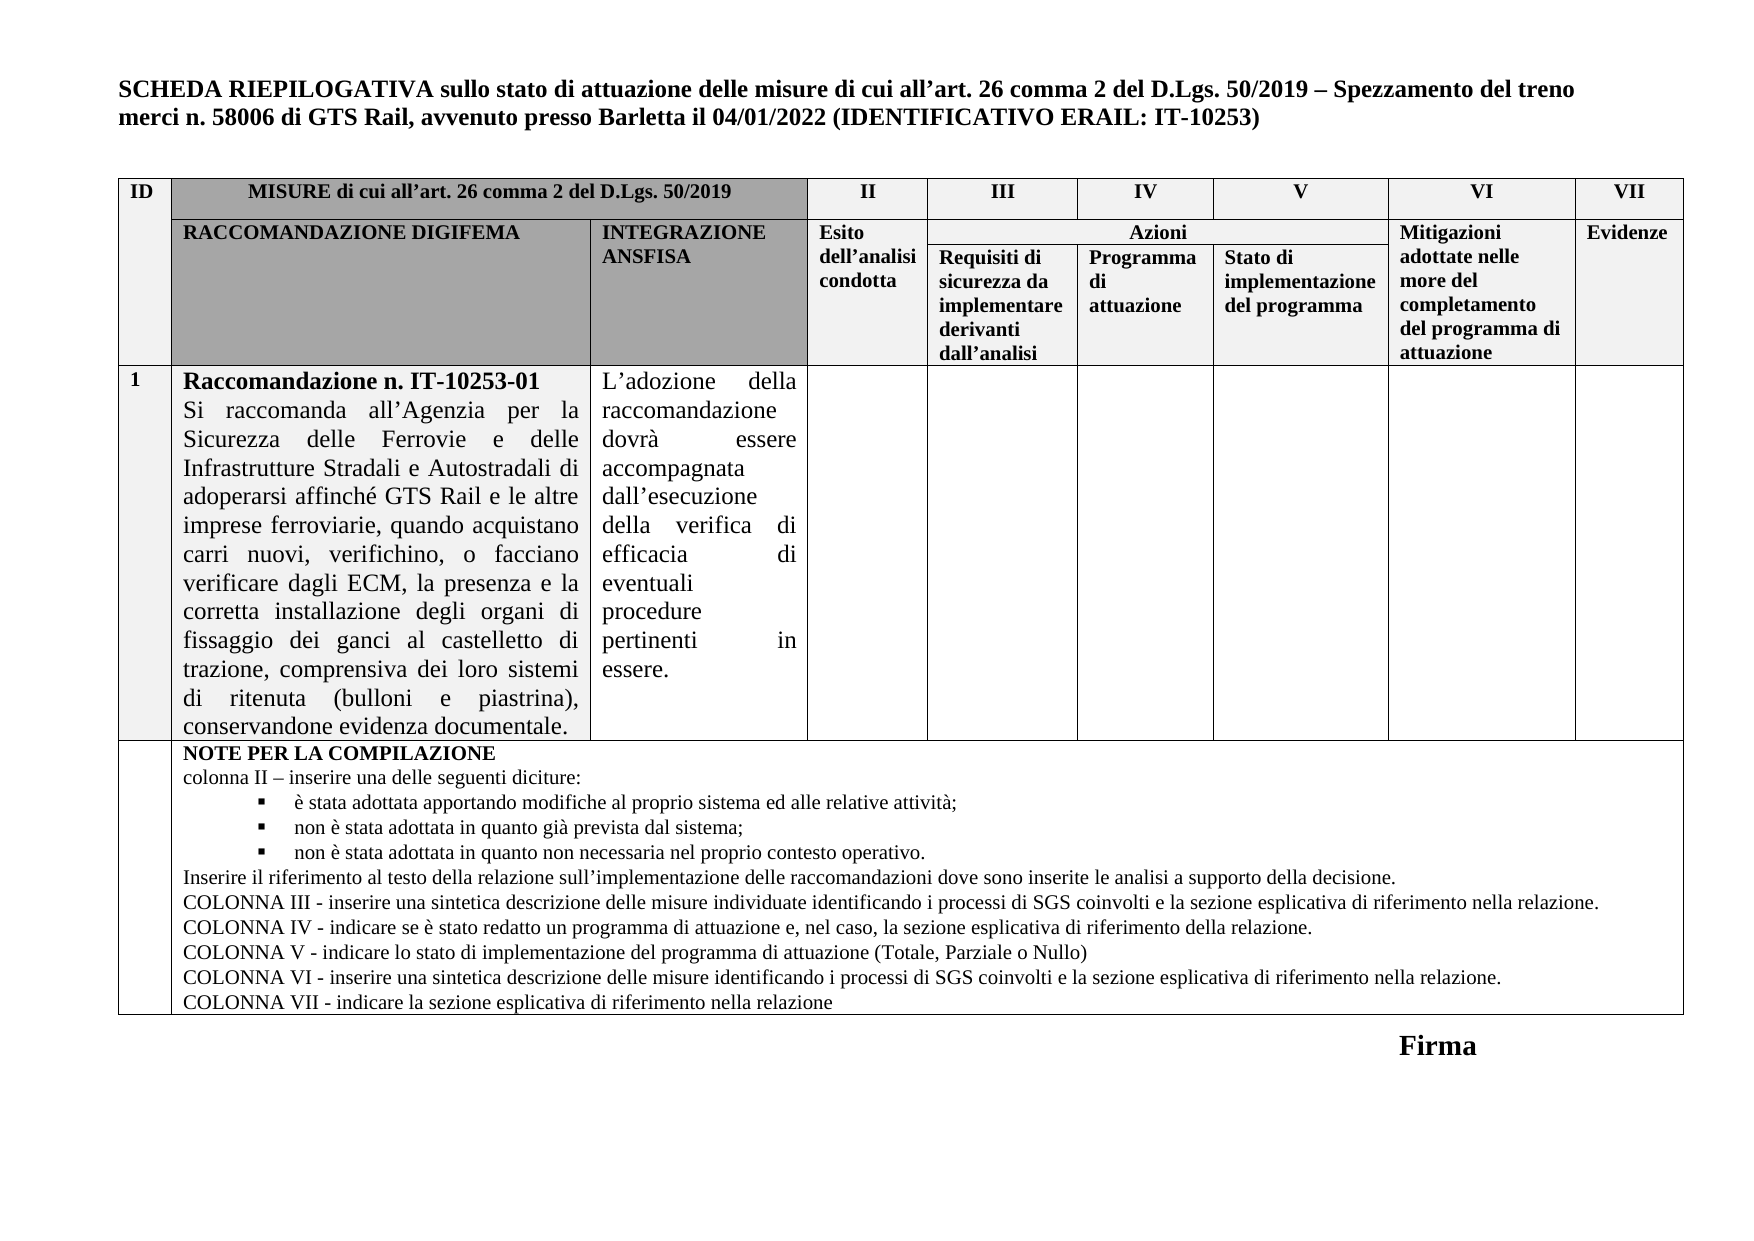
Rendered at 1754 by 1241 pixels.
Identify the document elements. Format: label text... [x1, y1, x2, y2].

table_cell NOTE PER LA COMPILAZIONE colonna II – inserire una delle seguenti diciture: è stata adottata apportando modifiche al proprio sistema ed alle relative attività; non è stata adottata in quanto già prevista dal sistema; non è stata adottata in quanto non necessaria nel proprio contesto operativo. Inserire il riferimento al testo della relazione sull’implementazione delle raccomandazioni dove sono inserite le analisi a supporto della decisione. COLONNA III - inserire una sintetica descrizione delle misure individuate identificando i processi di SGS coinvolti e la sezione esplicativa di riferimento nella relazione. COLONNA IV - indicare se è stato redatto un programma di attuazione e, nel caso, la sezione esplicativa di riferimento della relazione. COLONNA V - indicare lo stato di implementazione del programma di attuazione (Totale, Parziale o Nullo) COLONNA VI - inserire una sintetica descrizione delle misure identificando i processi di SGS coinvolti e la sezione esplicativa di riferimento nella relazione. COLONNA VII - indicare la sezione esplicativa di riferimento nella relazione [172, 741, 1683, 1014]
table_cell Programma di attuazione [1078, 245, 1213, 365]
table_cell Mitigazioni adottate nelle more del completamento del programma di attuazione [1389, 220, 1575, 365]
table_cell Esito dell’analisi condotta [808, 220, 927, 365]
table_header ID [119, 179, 171, 365]
table_cell [1576, 366, 1683, 740]
table_cell Stato di implementazione del programma [1214, 245, 1388, 365]
table_cell Azioni [928, 220, 1388, 244]
table_cell L’adozione della raccomandazione dovrà essere accompagnata dall’esecuzione della verifica di efficacia di eventuali procedure pertinenti in essere. [591, 366, 807, 740]
table_cell [928, 366, 1077, 740]
table_header VII [1576, 179, 1683, 219]
table_header IV [1078, 179, 1213, 219]
table_cell [1078, 366, 1213, 740]
table_header VI [1389, 179, 1575, 219]
table_cell [808, 366, 927, 740]
table_cell Raccomandazione n. IT-10253-01 Si raccomanda all’Agenzia per la Sicurezza delle Ferrovie e delle Infrastrutture Stradali e Autostradali di adoperarsi affinché GTS Rail e le altre imprese ferroviarie, quando acquistano carri nuovi, verifichino, o facciano verificare dagli ECM, la presenza e la corretta installazione degli organi di fissaggio dei ganci al castelletto di trazione, comprensiva dei loro sistemi di ritenuta (bulloni e piastrina), conservandone evidenza documentale. [172, 366, 590, 740]
table_cell [1389, 366, 1575, 740]
table_header V [1214, 179, 1388, 219]
table_header III [928, 179, 1077, 219]
text Firma [118, 1028, 1476, 1061]
table_cell Requisiti di sicurezza da implementare derivanti dall’analisi [928, 245, 1077, 365]
table_header II [808, 179, 927, 219]
table_cell INTEGRAZIONE ANSFISA [591, 220, 807, 365]
table_header MISURE di cui all’art. 26 comma 2 del D.Lgs. 50/2019 [172, 179, 807, 219]
table_cell RACCOMANDAZIONE DIGIFEMA [172, 220, 590, 365]
table_cell Evidenze [1576, 220, 1683, 365]
table_cell [1214, 366, 1388, 740]
table_cell 1 [119, 366, 171, 740]
table_cell [119, 741, 171, 1014]
